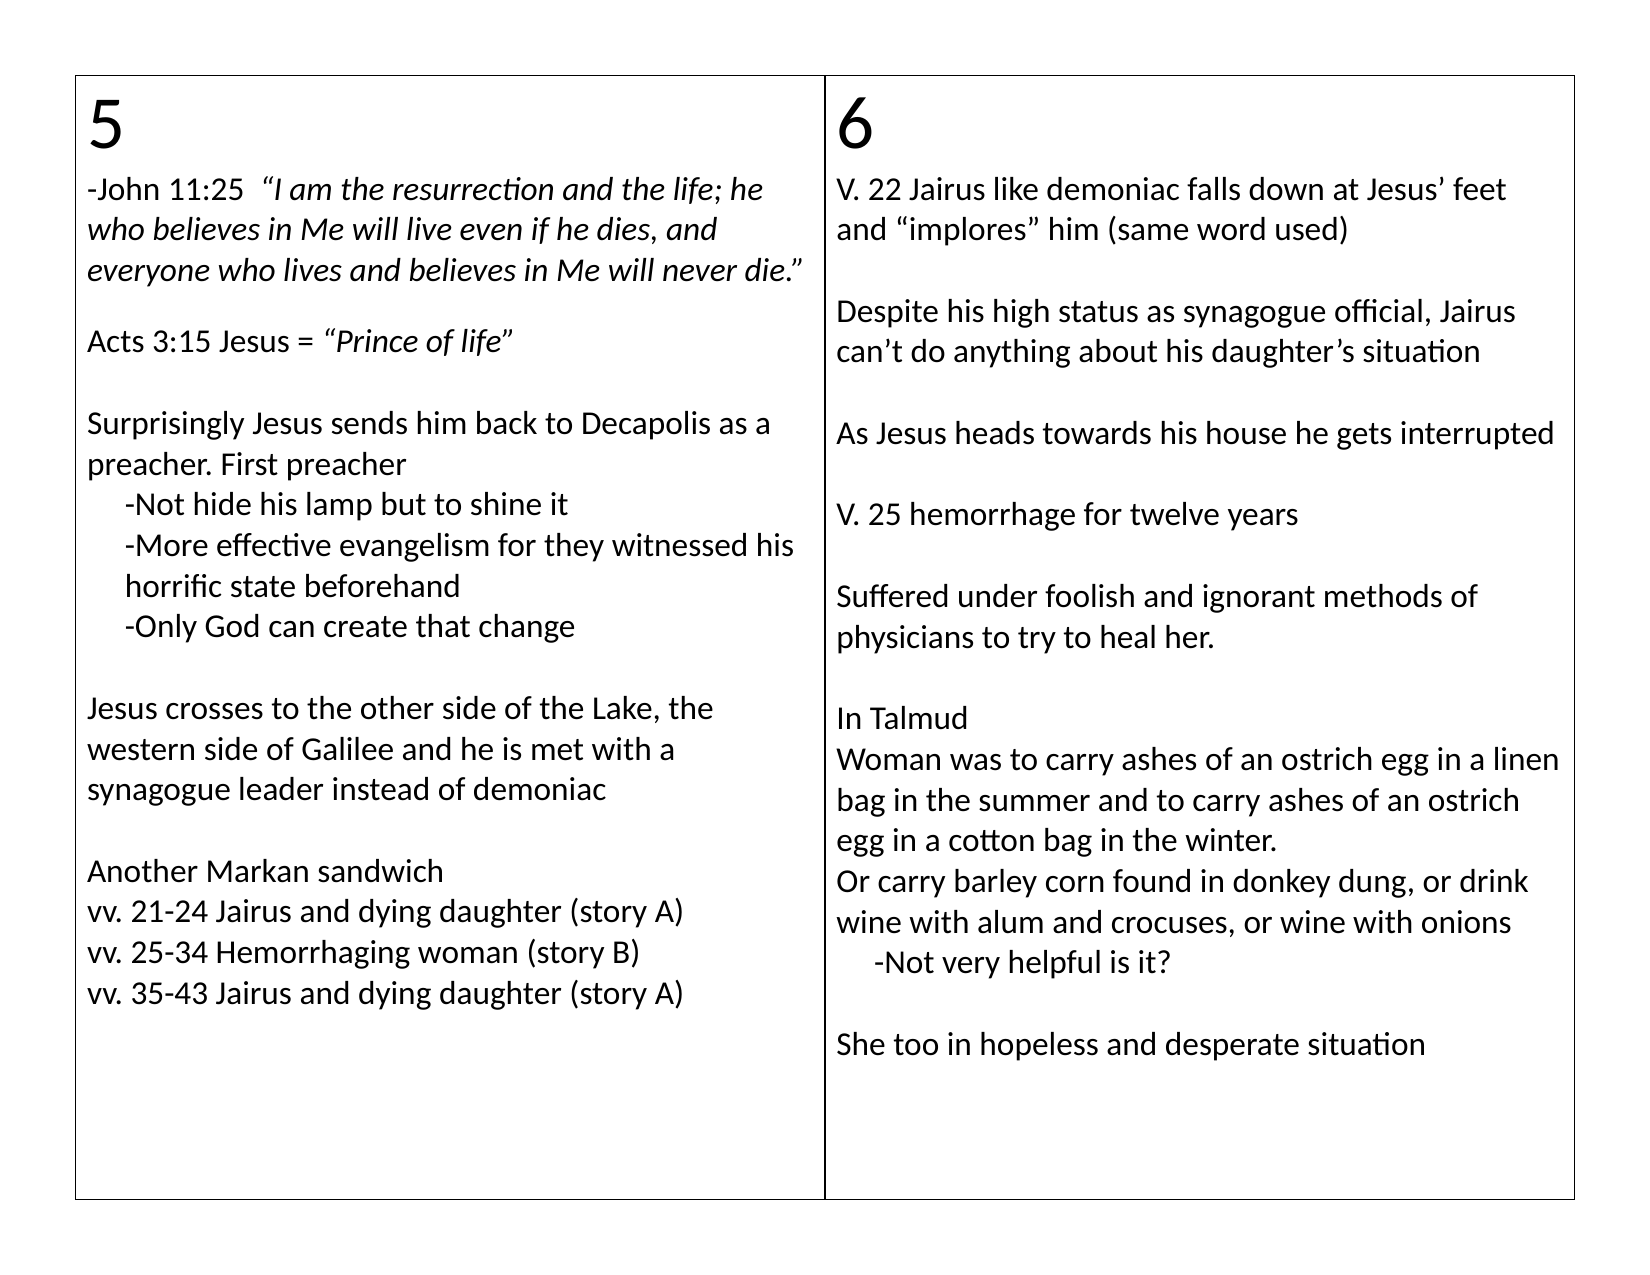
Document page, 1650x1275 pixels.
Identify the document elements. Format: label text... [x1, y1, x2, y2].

table_cell 5 -John 11:25 “I am the resurrection and the life; he who believes in Me will live even if he dies, and everyone who lives and believes in Me will never die.” Acts 3:15 Jesus = “Prince of life” Surprisingly Jesus sends him back to Decapolis as a preacher. First preacher -Not hide his lamp but to shine it -More effective evangelism for they witnessed his horrific state beforehand -Only God can create that change Jesus crosses to the other side of the Lake, the western side of Galilee and he is met with a synagogue leader instead of demoniac Another Markan sandwich vv. 21-24 Jairus and dying daughter (story A) vv. 25-34 Hemorrhaging woman (story B) vv. 35-43 Jairus and dying daughter (story A) [76, 76, 824, 1199]
table_cell 6 V. 22 Jairus like demoniac falls down at Jesus’ feet and “implores” him (same word used) Despite his high status as synagogue official, Jairus can’t do anything about his daughter’s situation As Jesus heads towards his house he gets interrupted V. 25 hemorrhage for twelve years Suffered under foolish and ignorant methods of physicians to try to heal her. In Talmud Woman was to carry ashes of an ostrich egg in a linen bag in the summer and to carry ashes of an ostrich egg in a cotton bag in the winter. Or carry barley corn found in donkey dung, or drink wine with alum and crocuses, or wine with onions -Not very helpful is it? She too in hopeless and desperate situation [826, 76, 1574, 1199]
